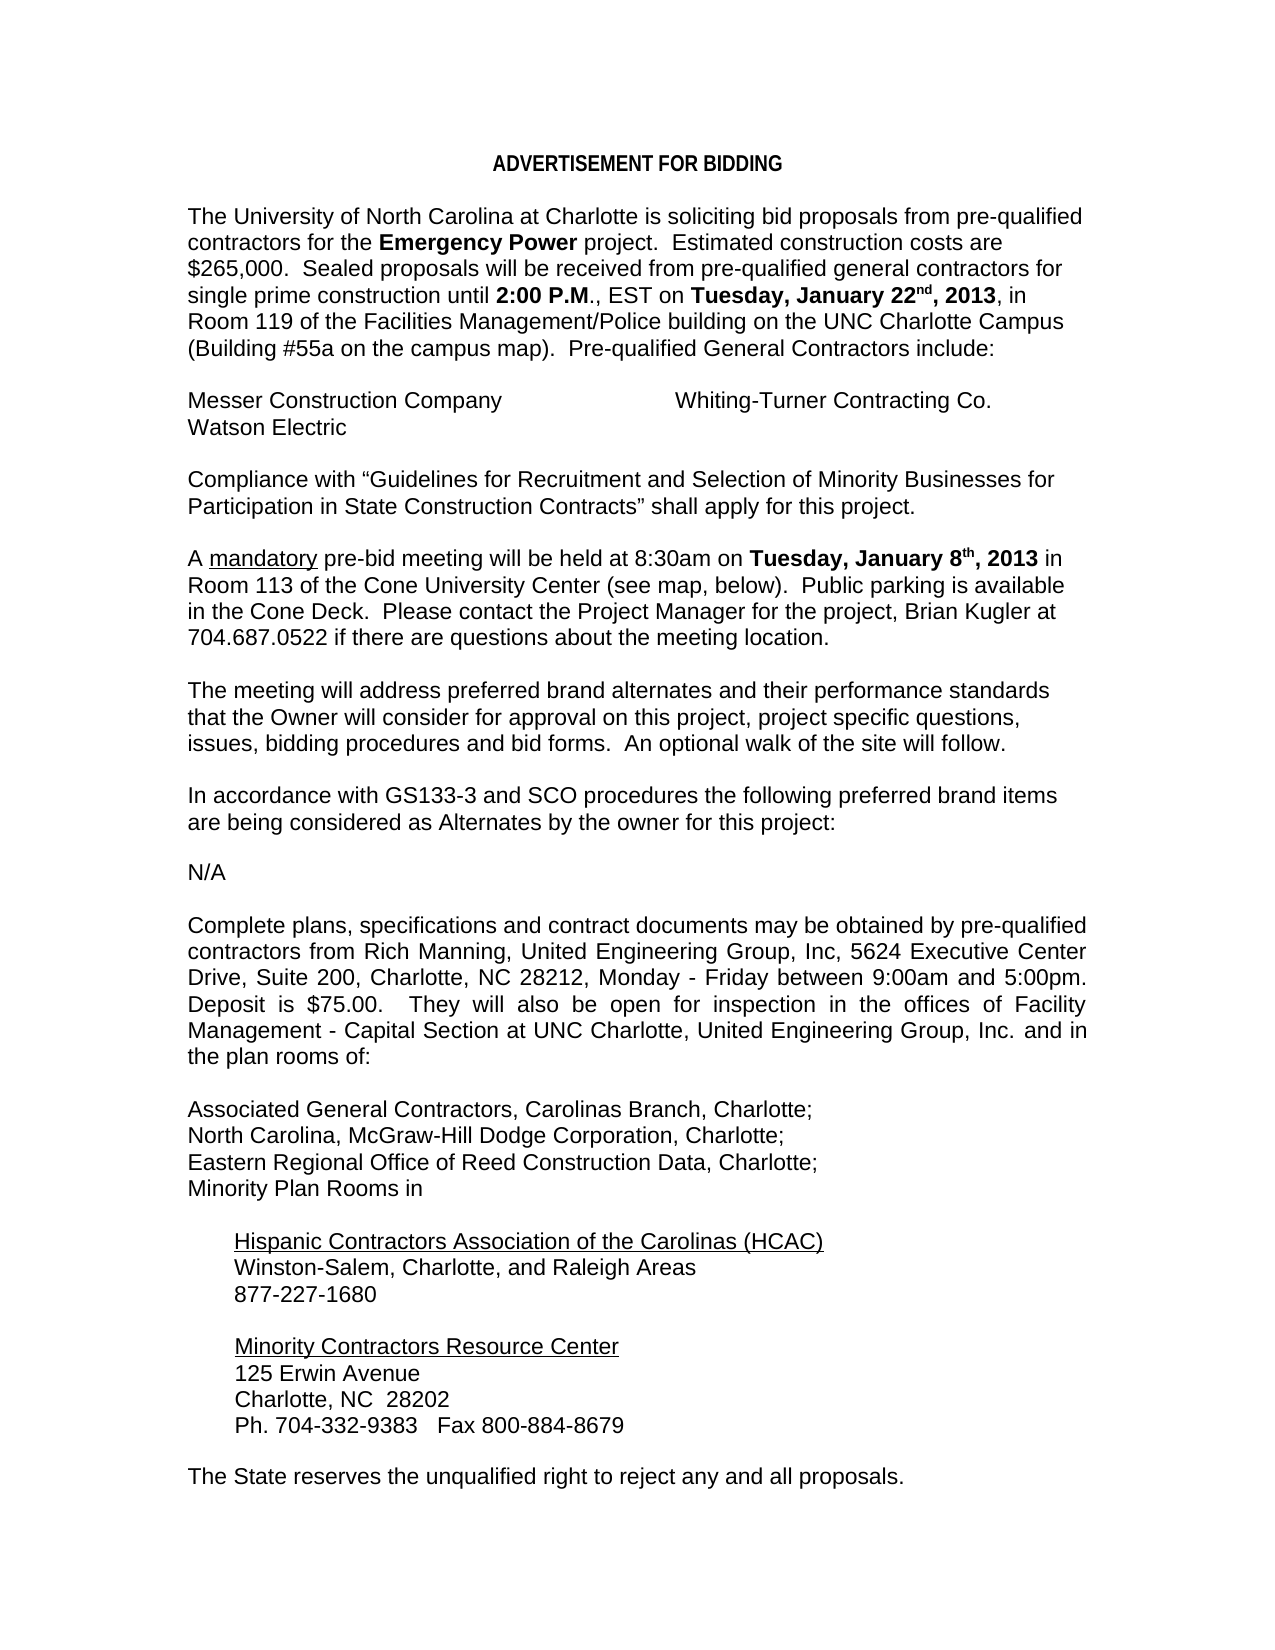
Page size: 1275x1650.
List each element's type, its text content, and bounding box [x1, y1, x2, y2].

text The University of North Carolina at Charlotte is soliciting bid proposals from pre-qualified contractors for the Emergency Power project. Estimated construction costs are $265,000. Sealed proposals will be received from pre-qualified general contractors for single prime construction until 2:00 P.M., EST on Tuesday, January 22nd, 2013, in Room 119 of the Facilities Management/Police building on the UNC Charlotte Campus (Building #55a on the campus map). Pre-qualified General Contractors include: [187, 203, 1087, 361]
subtitle Minority Contractors Resource Center [234, 1333, 1069, 1359]
text The meeting will address preferred brand alternates and their performance standards that the Owner will consider for approval on this project, project specific questions, issues, bidding procedures and bid forms. An optional walk of the site will follow. [187, 677, 1087, 756]
subtitle Associated General Contractors, Carolinas Branch, Charlotte; [187, 1096, 1087, 1122]
subtitle Charlotte, NC 28202 [234, 1386, 1069, 1412]
text A mandatory pre-bid meeting will be held at 8:30am on Tuesday, January 8th, 2013 in Room 113 of the Cone University Center (see map, below). Public parking is available in the Cone Deck. Please contact the Project Manager for the project, Brian Kugler at 704.687.0522 if there are questions about the meeting location. [187, 545, 1087, 651]
text Complete plans, specifications and contract documents may be obtained by pre-qualified contractors from Rich Manning, United Engineering Group, Inc, 5624 Executive Center Drive, Suite 200, Charlotte, NC 28212, Monday - Friday between 9:00am and 5:00pm. Deposit is $75.00. They will also be open for inspection in the offices of Facility Management - Capital Section at UNC Charlotte, United Engineering Group, Inc. and in the plan rooms of: [187, 912, 1087, 1070]
text N/A [187, 859, 1087, 885]
text Compliance with “Guidelines for Recruitment and Selection of Minority Businesses for Participation in State Construction Contracts” shall apply for this project. [187, 466, 1087, 519]
text In accordance with GS133-3 and SCO procedures the following preferred brand items are being considered as Alternates by the owner for this project: [187, 782, 1087, 835]
text Watson Electric [187, 413, 600, 440]
subtitle Eastern Regional Office of Reed Construction Data, Charlotte; [187, 1149, 1087, 1175]
subtitle 877-227-1680 [234, 1281, 1069, 1307]
subtitle North Carolina, McGraw-Hill Dodge Corporation, Charlotte; [187, 1122, 1087, 1149]
text Whiting-Turner Contracting Co. [675, 387, 1087, 413]
subtitle Ph. 704-332-9383 Fax 800-884-8679 [234, 1412, 1069, 1439]
subtitle Hispanic Contractors Association of the Carolinas (HCAC) [234, 1228, 1069, 1254]
subtitle Minority Plan Rooms in [187, 1175, 1087, 1201]
subtitle 125 Erwin Avenue [234, 1359, 1069, 1386]
text Messer Construction Company [187, 387, 600, 413]
text The State reserves the unqualified right to reject any and all proposals. [187, 1463, 1087, 1489]
subtitle Winston-Salem, Charlotte, and Raleigh Areas [234, 1254, 1069, 1281]
text ADVERTISEMENT FOR BIDDING [187, 150, 1087, 176]
